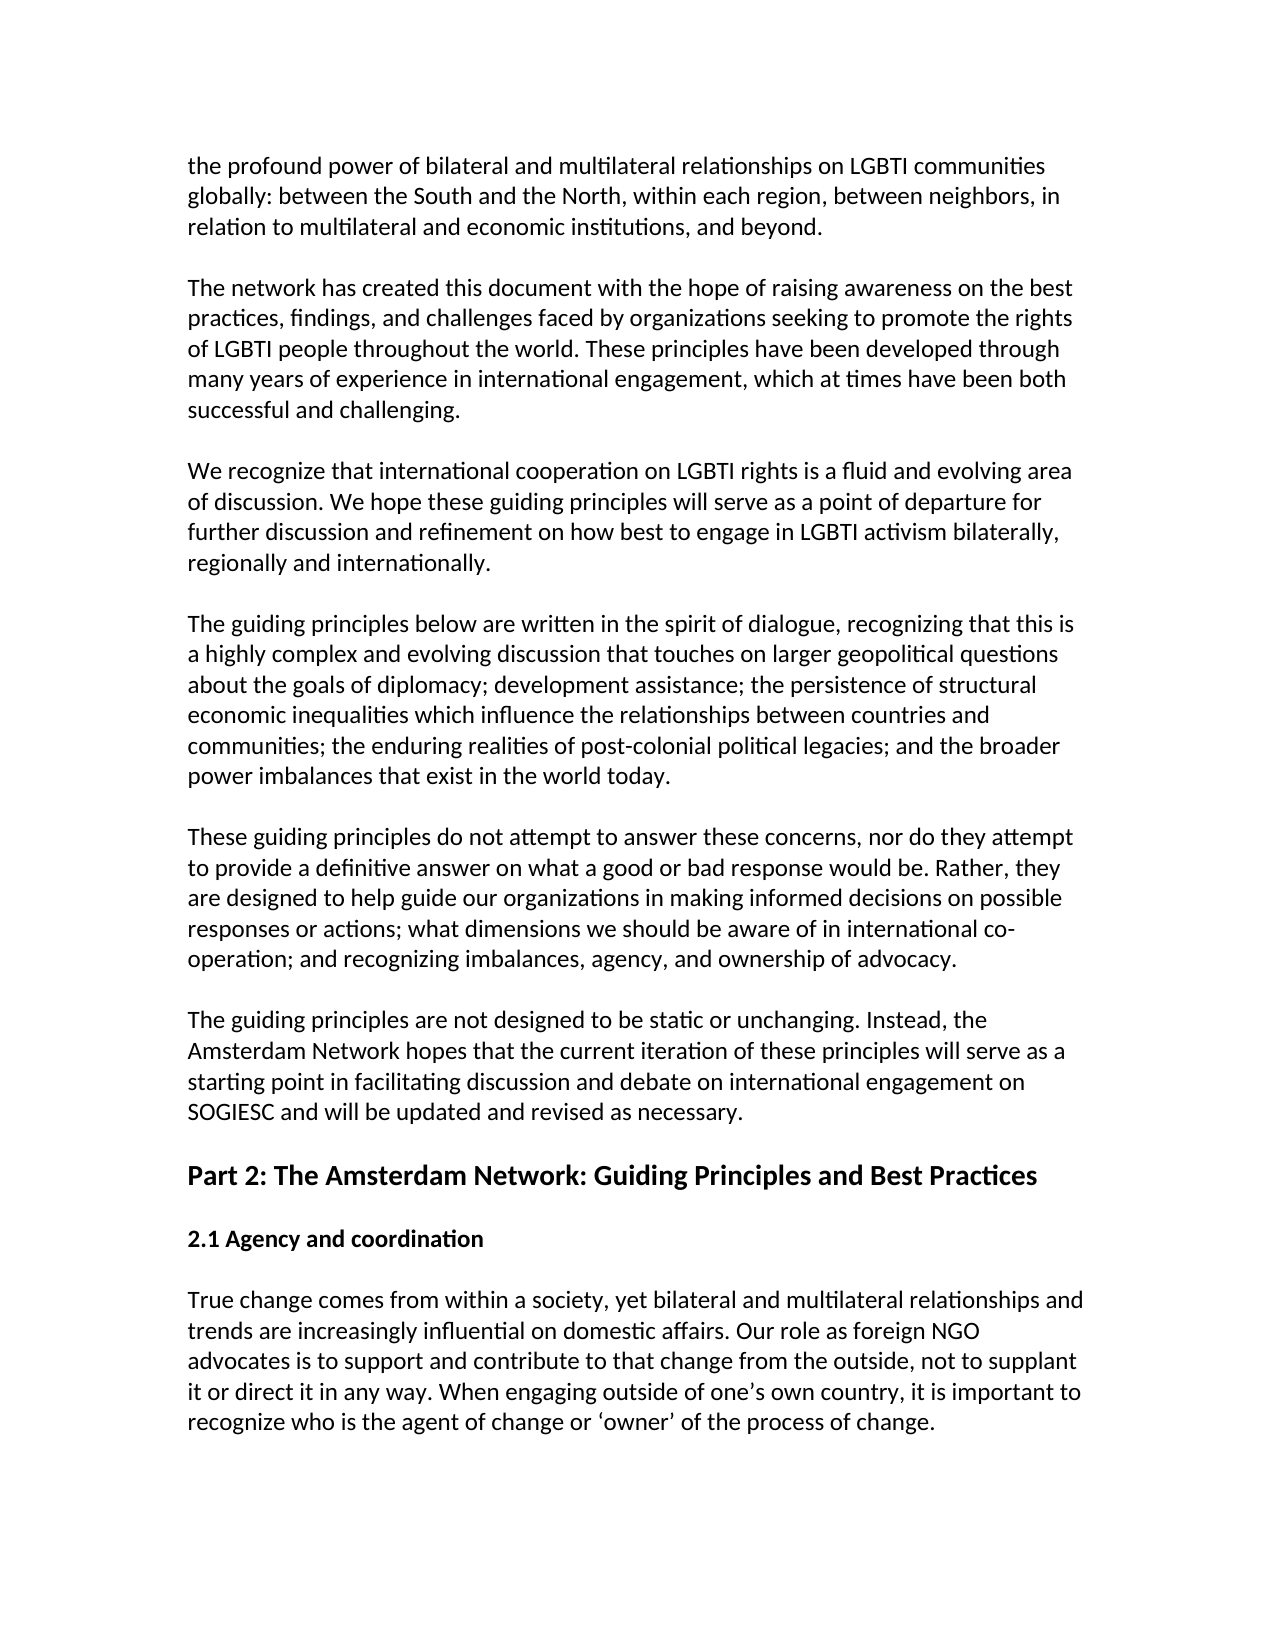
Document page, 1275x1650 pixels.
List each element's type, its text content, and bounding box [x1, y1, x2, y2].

text These guiding principles were born out of the recognition that our governments, donors and media frequently call on our organizations to comment and advise on LGBTI rights globally. These guiding principles are intended to help shape organizational decisions about when and how to react to human rights violations related to sexual orientation, gender identity and expression (SOGIE) as well as intersex status in other countries. This includes decisions about if and when to call on foreign governments, or other international actors such as the United Nations, to intervene on behalf of LGBTI communities abroad. In our increasingly connected world, we seek to carefully navigate the profound power of bilateral and multilateral relationships on LGBTI communities globally: between the South and the North, within each region, between neighbors, in relation to multilateral and economic institutions, and beyond. [187, 150, 1087, 242]
text Part 2: The Amsterdam Network: Guiding Principles and Best Practices [187, 1157, 1087, 1193]
text These guiding principles do not attempt to answer these concerns, nor do they attempt to provide a definitive answer on what a good or bad response would be. Rather, they are designed to help guide our organizations in making informed decisions on possible responses or actions; what dimensions we should be aware of in international co-operation; and recognizing imbalances, agency, and ownership of advocacy. [187, 821, 1087, 974]
list 2.1 Agency and coordination [187, 1223, 1087, 1254]
text We recognize that international cooperation on LGBTI rights is a fluid and evolving area of discussion. We hope these guiding principles will serve as a point of departure for further discussion and refinement on how best to engage in LGBTI activism bilaterally, regionally and internationally. [187, 455, 1087, 577]
text True change comes from within a society, yet bilateral and multilateral relationships and trends are increasingly influential on domestic affairs. Our role as foreign NGO advocates is to support and contribute to that change from the outside, not to supplant it or direct it in any way. When engaging outside of one’s own country, it is important to recognize who is the agent of change or ‘owner’ of the process of change. [187, 1284, 1087, 1437]
text The network has created this document with the hope of raising awareness on the best practices, findings, and challenges faced by organizations seeking to promote the rights of LGBTI people throughout the world. These principles have been developed through many years of experience in international engagement, which at times have been both successful and challenging. [187, 272, 1087, 425]
text The guiding principles below are written in the spirit of dialogue, recognizing that this is a highly complex and evolving discussion that touches on larger geopolitical questions about the goals of diplomacy; development assistance; the persistence of structural economic inequalities which influence the relationships between countries and communities; the enduring realities of post-colonial political legacies; and the broader power imbalances that exist in the world today. [187, 608, 1087, 791]
text The guiding principles are not designed to be static or unchanging. Instead, the Amsterdam Network hopes that the current iteration of these principles will serve as a starting point in facilitating discussion and debate on international engagement on SOGIESC and will be updated and revised as necessary. [187, 1004, 1087, 1127]
